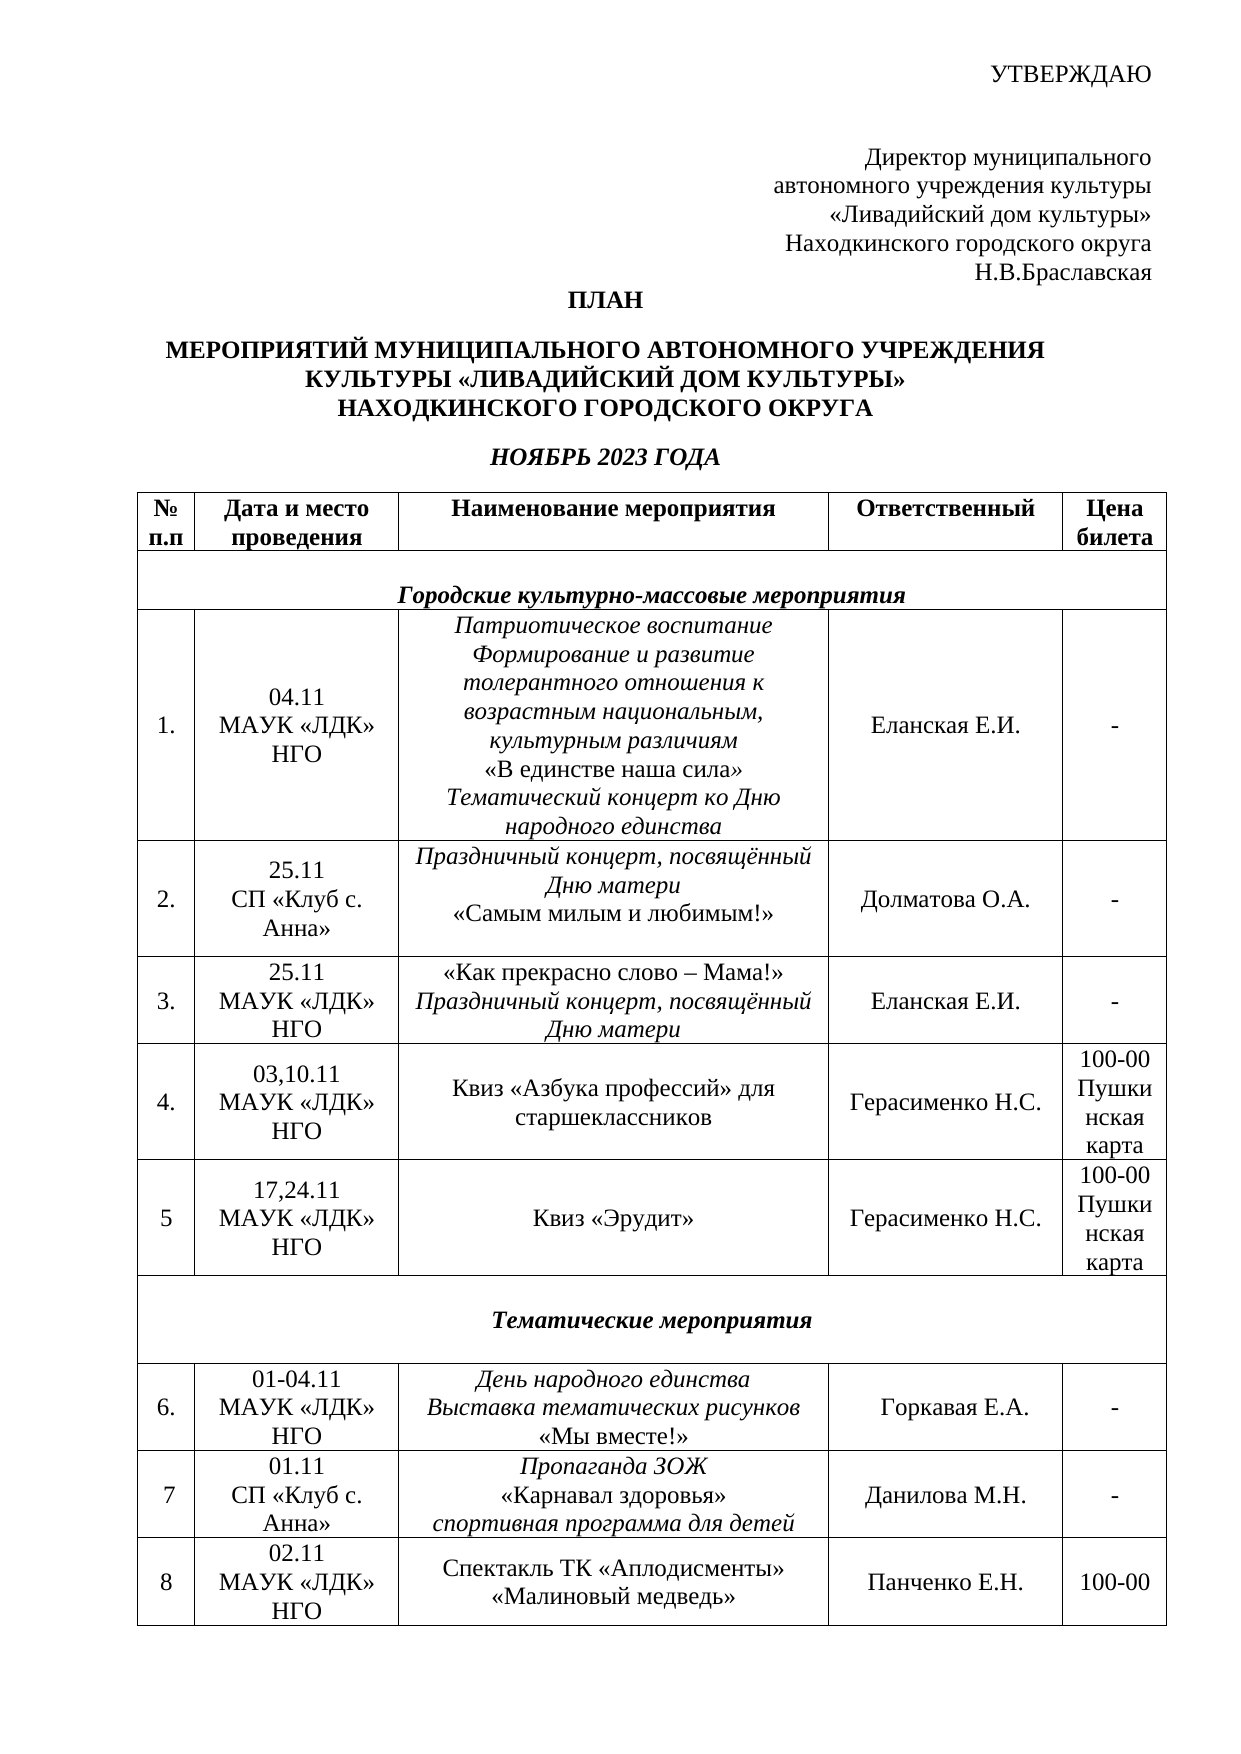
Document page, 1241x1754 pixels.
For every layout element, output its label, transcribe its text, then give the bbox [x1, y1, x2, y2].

table_cell 100-00 Пушкинская карта [1063, 1160, 1166, 1275]
text ПЛАН [59, 286, 1152, 314]
table_cell Герасименко Н.С. [829, 1044, 1062, 1159]
table_header Цена билета [1063, 493, 1166, 550]
table_cell 1. [138, 610, 194, 840]
table_cell 25.11 МАУК «ЛДК» НГО [195, 957, 398, 1043]
table_cell «Как прекрасно слово – Мама!» Праздничный концерт, посвящённый Дню матери [399, 957, 828, 1043]
table_cell - [1063, 1364, 1166, 1450]
table_cell Долматова О.А. [829, 841, 1062, 956]
table_cell 4. [138, 1044, 194, 1159]
table_cell - [1063, 841, 1166, 956]
table_cell 3. [138, 957, 194, 1043]
table_cell Квиз «Эрудит» [399, 1160, 828, 1275]
table_header Наименование мероприятия [399, 493, 828, 550]
text «Ливадийский дом культуры» [59, 199, 1152, 228]
table_cell Герасименко Н.С. [829, 1160, 1062, 1275]
table_cell Горкавая Е.А. [829, 1364, 1062, 1450]
table_cell Праздничный концерт, посвящённый Дню матери «Самым милым и любимым!» [399, 841, 828, 956]
table_cell 6. [138, 1364, 194, 1450]
table_cell Спектакль ТК «Аплодисменты» «Малиновый медведь» [399, 1538, 828, 1624]
text Директор муниципального [59, 142, 1152, 171]
table_cell Данилова М.Н. [829, 1451, 1062, 1537]
table_cell - [1063, 610, 1166, 840]
text Находкинского городского округа [59, 228, 1152, 257]
text МЕРОПРИЯТИЙ МУНИЦИПАЛЬНОГО АВТОНОМНОГО УЧРЕЖДЕНИЯ КУЛЬТУРЫ «ЛИВАДИЙСКИЙ ДОМ КУЛЬТУРЫ» НАХОДКИНСКОГО ГОРОДСКОГО ОКРУГА [59, 335, 1152, 421]
text НОЯБРЬ 2023 ГОДА [59, 442, 1152, 471]
table_cell День народного единства Выставка тематических рисунков «Мы вместе!» [399, 1364, 828, 1450]
table_cell Еланская Е.И. [829, 957, 1062, 1043]
text УТВЕРЖДАЮ [59, 59, 1152, 88]
table_cell 01.11 СП «Клуб с. Анна» [195, 1451, 398, 1537]
table_cell 03,10.11 МАУК «ЛДК» НГО [195, 1044, 398, 1159]
table_cell Тематические мероприятия [138, 1276, 1166, 1363]
text автономного учреждения культуры [59, 171, 1152, 199]
text Н.В.Браславская [59, 257, 1152, 286]
table_cell Патриотическое воспитание Формирование и развитие толерантного отношения к возрастным национальным, культурным различиям «В единстве наша сила» Тематический концерт ко Дню народного единства [399, 610, 828, 840]
table_cell Пропаганда ЗОЖ «Карнавал здоровья» спортивная программа для детей [399, 1451, 828, 1537]
table_cell 100-00 [1063, 1538, 1166, 1624]
table_cell 5 [138, 1160, 194, 1275]
table_cell 17,24.11 МАУК «ЛДК» НГО [195, 1160, 398, 1275]
table_header № п.п [138, 493, 194, 550]
table_cell - [1063, 1451, 1166, 1537]
table_cell 01-04.11 МАУК «ЛДК» НГО [195, 1364, 398, 1450]
table_cell Панченко Е.Н. [829, 1538, 1062, 1624]
table_cell 02.11 МАУК «ЛДК» НГО [195, 1538, 398, 1624]
table_cell 7 [138, 1451, 194, 1537]
table_header Ответственный [829, 493, 1062, 550]
table_cell 100-00 Пушкинская карта [1063, 1044, 1166, 1159]
table_cell Городские культурно-массовые мероприятия [138, 551, 1166, 609]
table_header Дата и место проведения [195, 493, 398, 550]
table_cell 25.11 СП «Клуб с. Анна» [195, 841, 398, 956]
table_cell - [1063, 957, 1166, 1043]
table_cell Еланская Е.И. [829, 610, 1062, 840]
table_cell 2. [138, 841, 194, 956]
table_cell Квиз «Азбука профессий» для старшеклассников [399, 1044, 828, 1159]
table_cell 04.11 МАУК «ЛДК» НГО [195, 610, 398, 840]
table_cell 8 [138, 1538, 194, 1624]
